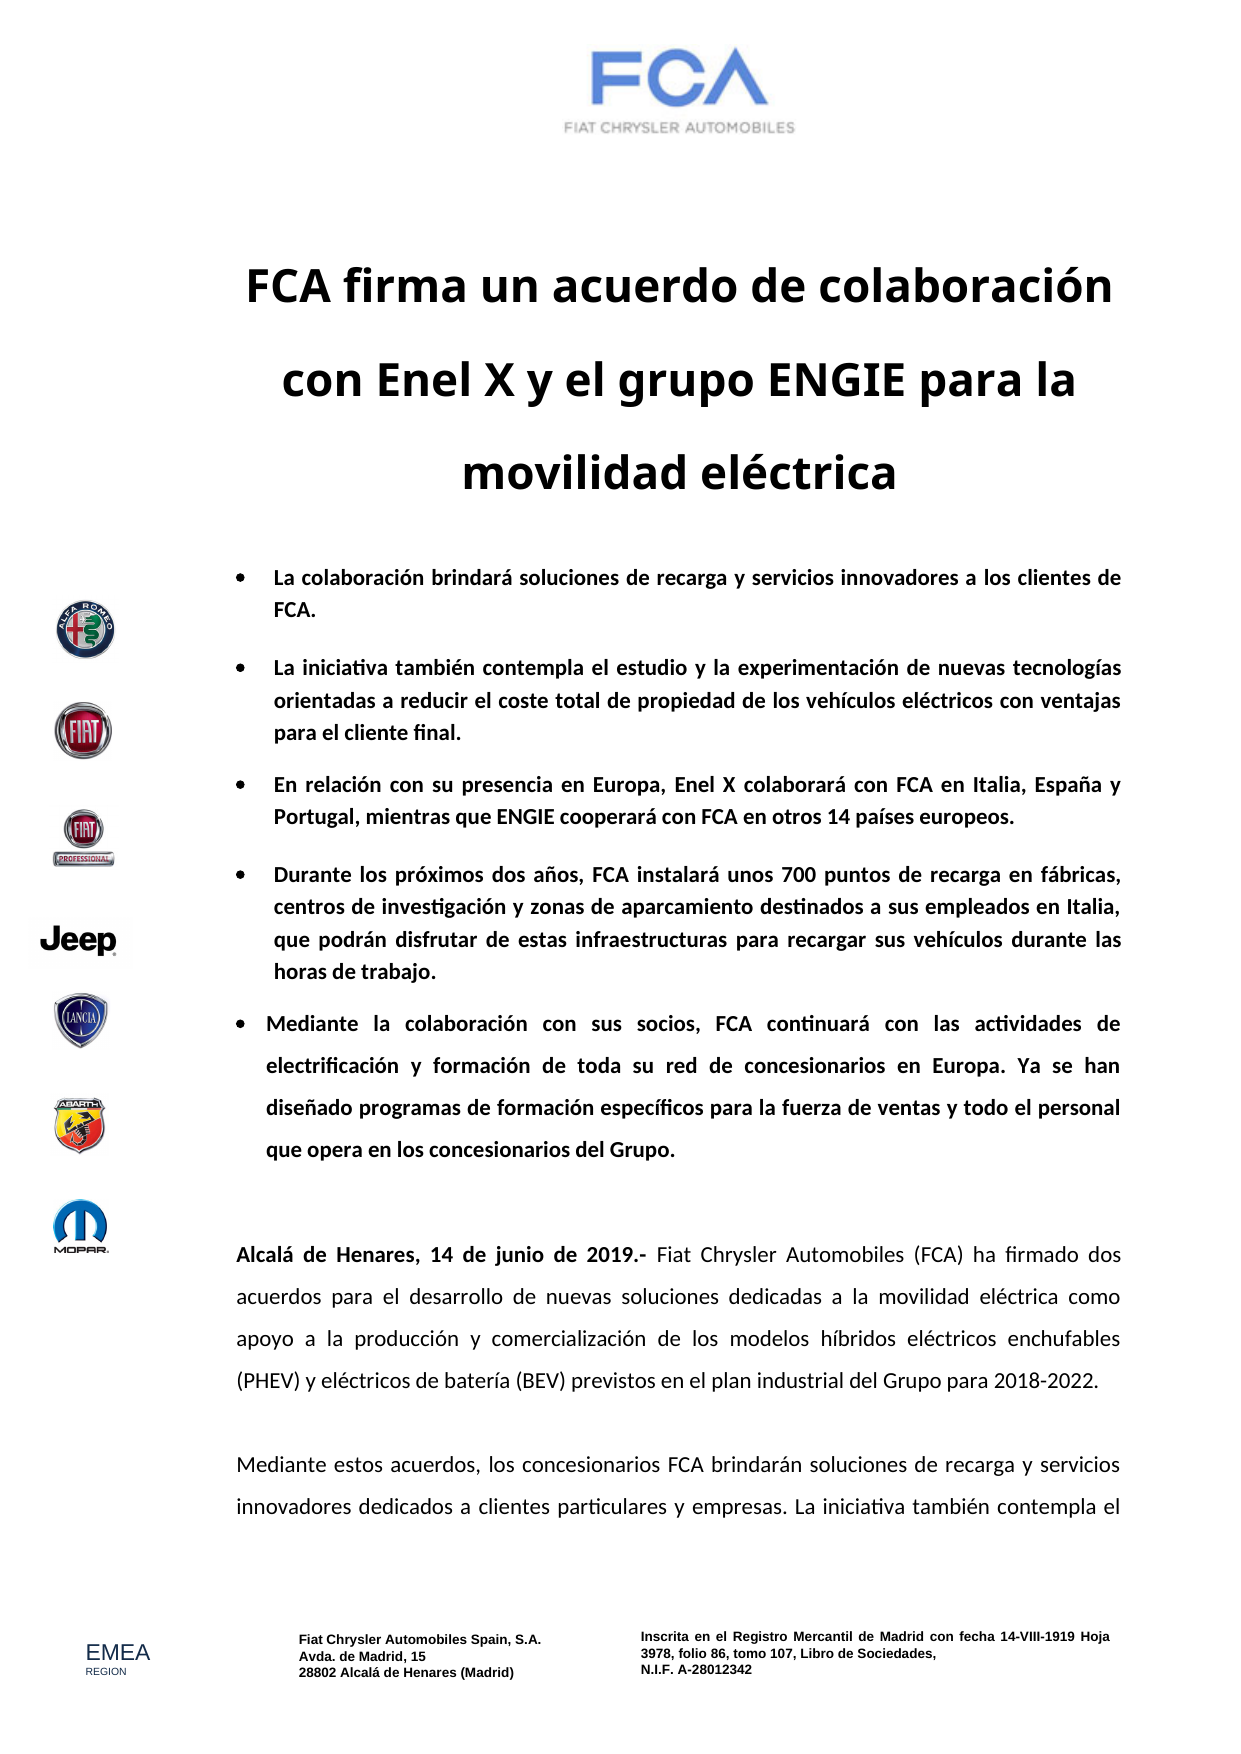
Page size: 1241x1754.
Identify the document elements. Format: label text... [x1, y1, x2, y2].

list Mediante la colaboración con sus socios, FCA continuará con las actividades de electrificación y formación de toda su red de concesionarios en Europa. Ya se han diseñado programas de formación específicos para la fuerza de ventas y todo el personal que opera en los concesionarios del Grupo. [236, 1009, 1122, 1163]
text FCA firma un acuerdo de colaboración con Enel X y el grupo ENGIE para la movilidad eléctrica [236, 253, 1122, 503]
list En relación con su presencia en Europa, Enel X colaborará con FCA en Italia, España y Portugal, mientras que ENGIE cooperará con FCA en otros 14 países europeos. [236, 770, 1122, 830]
picture [51, 595, 119, 663]
picture [53, 701, 113, 761]
picture [51, 991, 111, 1050]
list Durante los próximos dos años, FCA instalará unos 700 puntos de recarga en fábricas, centros de investigación y zonas de aparcamiento destinados a sus empleados en Italia, que podrán disfrutar de estas infraestructuras para recargar sus vehículos durante las horas de trabajo. [236, 860, 1122, 985]
list La colaboración brindará soluciones de recarga y servicios innovadores a los clientes de FCA. [236, 563, 1122, 623]
picture [48, 805, 119, 870]
picture [28, 917, 133, 969]
list La iniciativa también contempla el estudio y la experimentación de nuevas tecnologías orientadas a reducir el coste total de propiedad de los vehículos eléctricos con ventajas para el cliente final. [236, 653, 1122, 746]
picture [562, 44, 797, 135]
picture [50, 1093, 109, 1156]
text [236, 1450, 1122, 1520]
text Alcalá de Henares, 14 de junio de 2019.- Fiat Chrysler Automobiles (FCA) ha firmado dos acuerdos para el desarrollo de nuevas soluciones dedicadas a la movilidad eléctrica como apoyo a la producción y comercialización de los modelos híbridos eléctricos enchufables (PHEV) y eléctricos de batería (BEV) previstos en el plan industrial del Grupo para 2018-2022. [236, 1240, 1122, 1394]
picture [53, 1199, 109, 1253]
